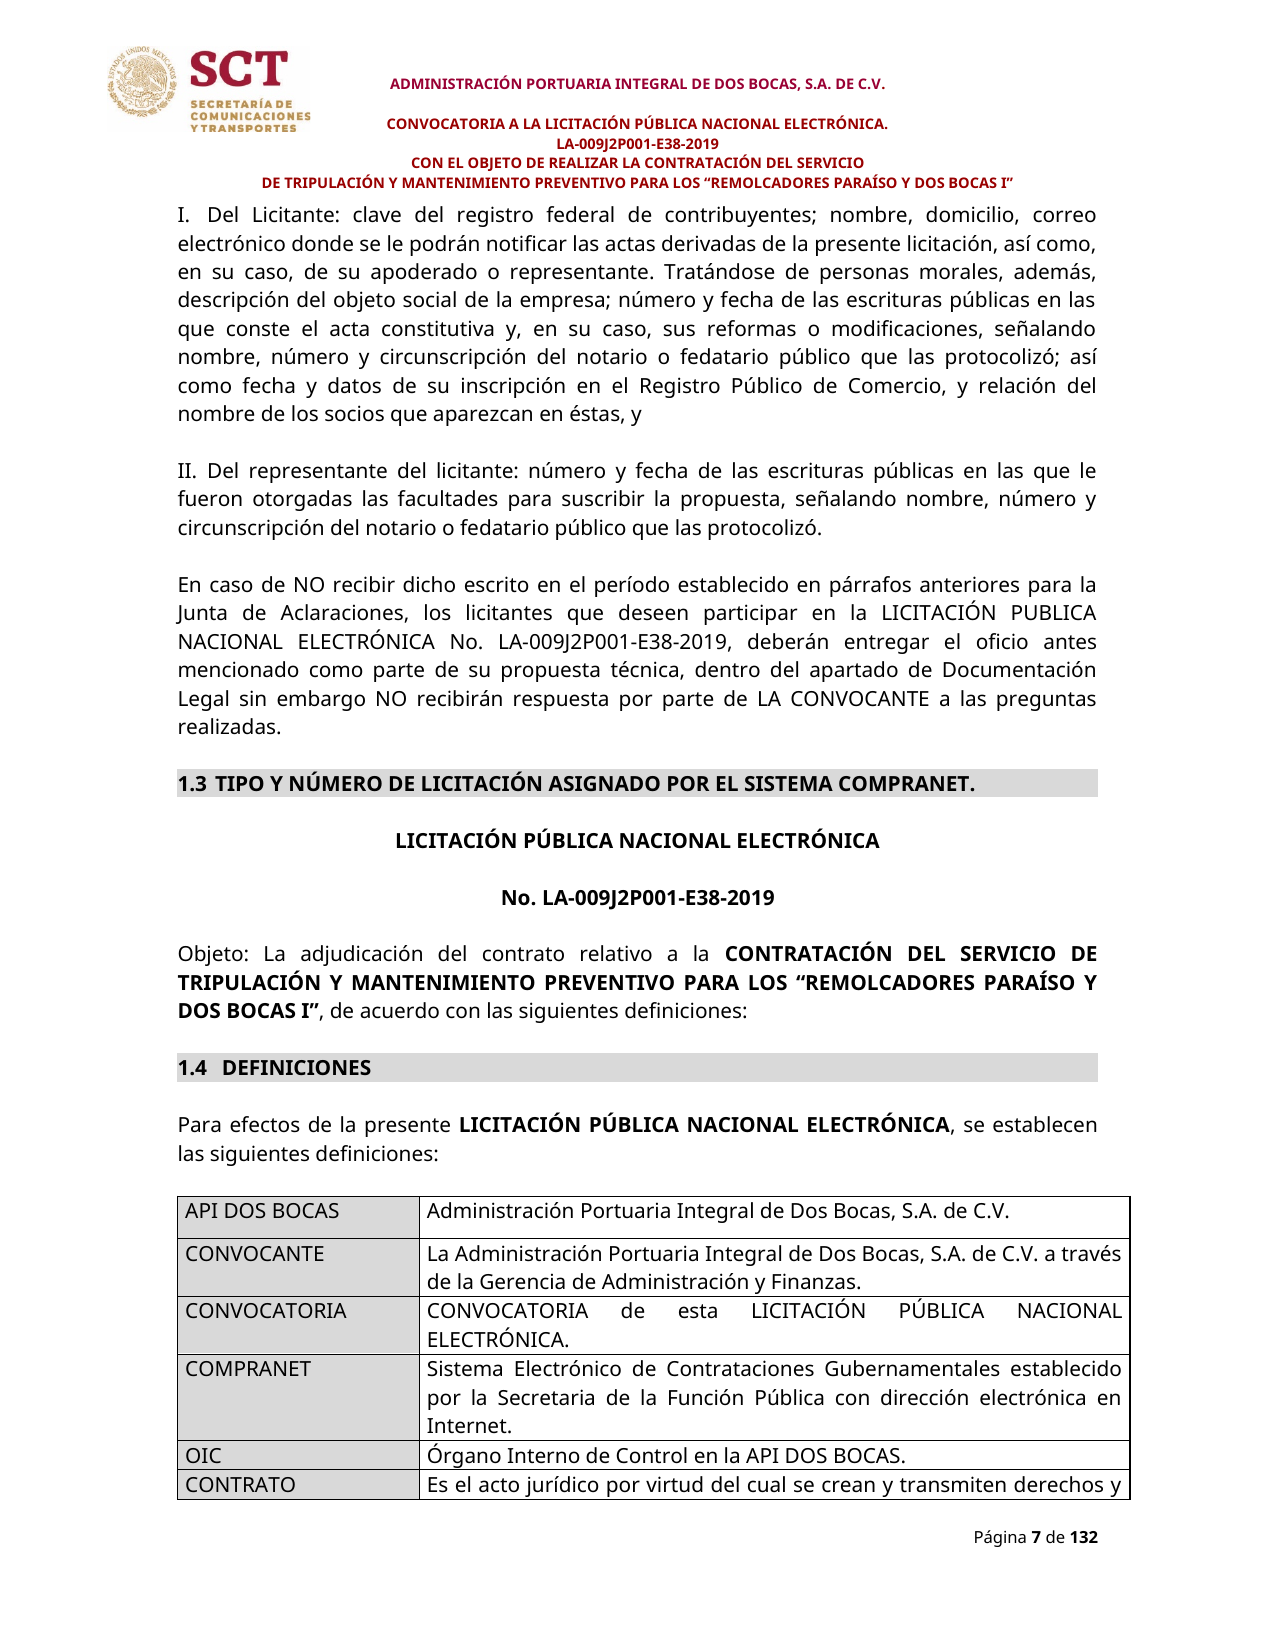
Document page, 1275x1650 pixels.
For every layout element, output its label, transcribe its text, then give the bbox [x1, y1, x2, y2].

text Para efectos de la presente LICITACIÓN PÚBLICA NACIONAL ELECTRÓNICA, se establecen las siguientes definiciones: [177, 1110, 1098, 1167]
picture [107, 46, 311, 132]
text 1.4 DEFINICIONES [177, 1053, 1098, 1082]
table_cell COMPRANET [178, 1355, 419, 1440]
table_cell Sistema Electrónico de Contrataciones Gubernamentales establecido por la Secretaria de la Función Pública con dirección electrónica en Internet. [420, 1355, 1129, 1440]
list TIPO Y NÚMERO DE LICITACIÓN ASIGNADO POR EL SISTEMA COMPRANET. [177, 769, 1098, 797]
text Objeto: La adjudicación del contrato relativo a la CONTRATACIÓN DEL SERVICIO DE TRIPULACIÓN Y MANTENIMIENTO PREVENTIVO PARA LOS “REMOLCADORES PARAÍSO Y DOS BOCAS I”, de acuerdo con las siguientes definiciones: [177, 939, 1098, 1025]
table_cell CONTRATO [178, 1470, 419, 1499]
table_cell CONVOCATORIA de esta LICITACIÓN PÚBLICA NACIONAL ELECTRÓNICA. [420, 1297, 1129, 1353]
text I. Del Licitante: clave del registro federal de contribuyentes; nombre, domicilio, correo electrónico donde se le podrán notificar las actas derivadas de la presente licitación, así como, en su caso, de su apoderado o representante. Tratándose de personas morales, además, descripción del objeto social de la empresa; número y fecha de las escrituras públicas en las que conste el acta constitutiva y, en su caso, sus reformas o modificaciones, señalando nombre, número y circunscripción del notario o fedatario público que las protocolizó; así como fecha y datos de su inscripción en el Registro Público de Comercio, y relación del nombre de los socios que aparezcan en éstas, y [177, 200, 1098, 428]
text No. LA-009J2P001-E38-2019 [177, 883, 1098, 911]
table_cell Órgano Interno de Control en la API DOS BOCAS. [420, 1441, 1129, 1469]
text LICITACIÓN PÚBLICA NACIONAL ELECTRÓNICA [177, 826, 1098, 854]
table_cell CONVOCANTE [178, 1239, 419, 1296]
table_cell CONVOCATORIA [178, 1297, 419, 1353]
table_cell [420, 1470, 1129, 1499]
text En caso de NO recibir dicho escrito en el período establecido en párrafos anteriores para la Junta de Aclaraciones, los licitantes que deseen participar en la LICITACIÓN PUBLICA NACIONAL ELECTRÓNICA No. LA-009J2P001-E38-2019, deberán entregar el oficio antes mencionado como parte de su propuesta técnica, dentro del apartado de Documentación Legal sin embargo NO recibirán respuesta por parte de LA CONVOCANTE a las preguntas realizadas. [177, 570, 1098, 741]
text II. Del representante del licitante: número y fecha de las escrituras públicas en las que le fueron otorgadas las facultades para suscribir la propuesta, señalando nombre, número y circunscripción del notario o fedatario público que las protocolizó. [177, 456, 1098, 541]
table_cell OIC [178, 1441, 419, 1469]
table_header Administración Portuaria Integral de Dos Bocas, S.A. de C.V. [420, 1197, 1129, 1238]
table_header API DOS BOCAS [178, 1197, 419, 1238]
table_cell La Administración Portuaria Integral de Dos Bocas, S.A. de C.V. a través de la Gerencia de Administración y Finanzas. [420, 1239, 1129, 1296]
